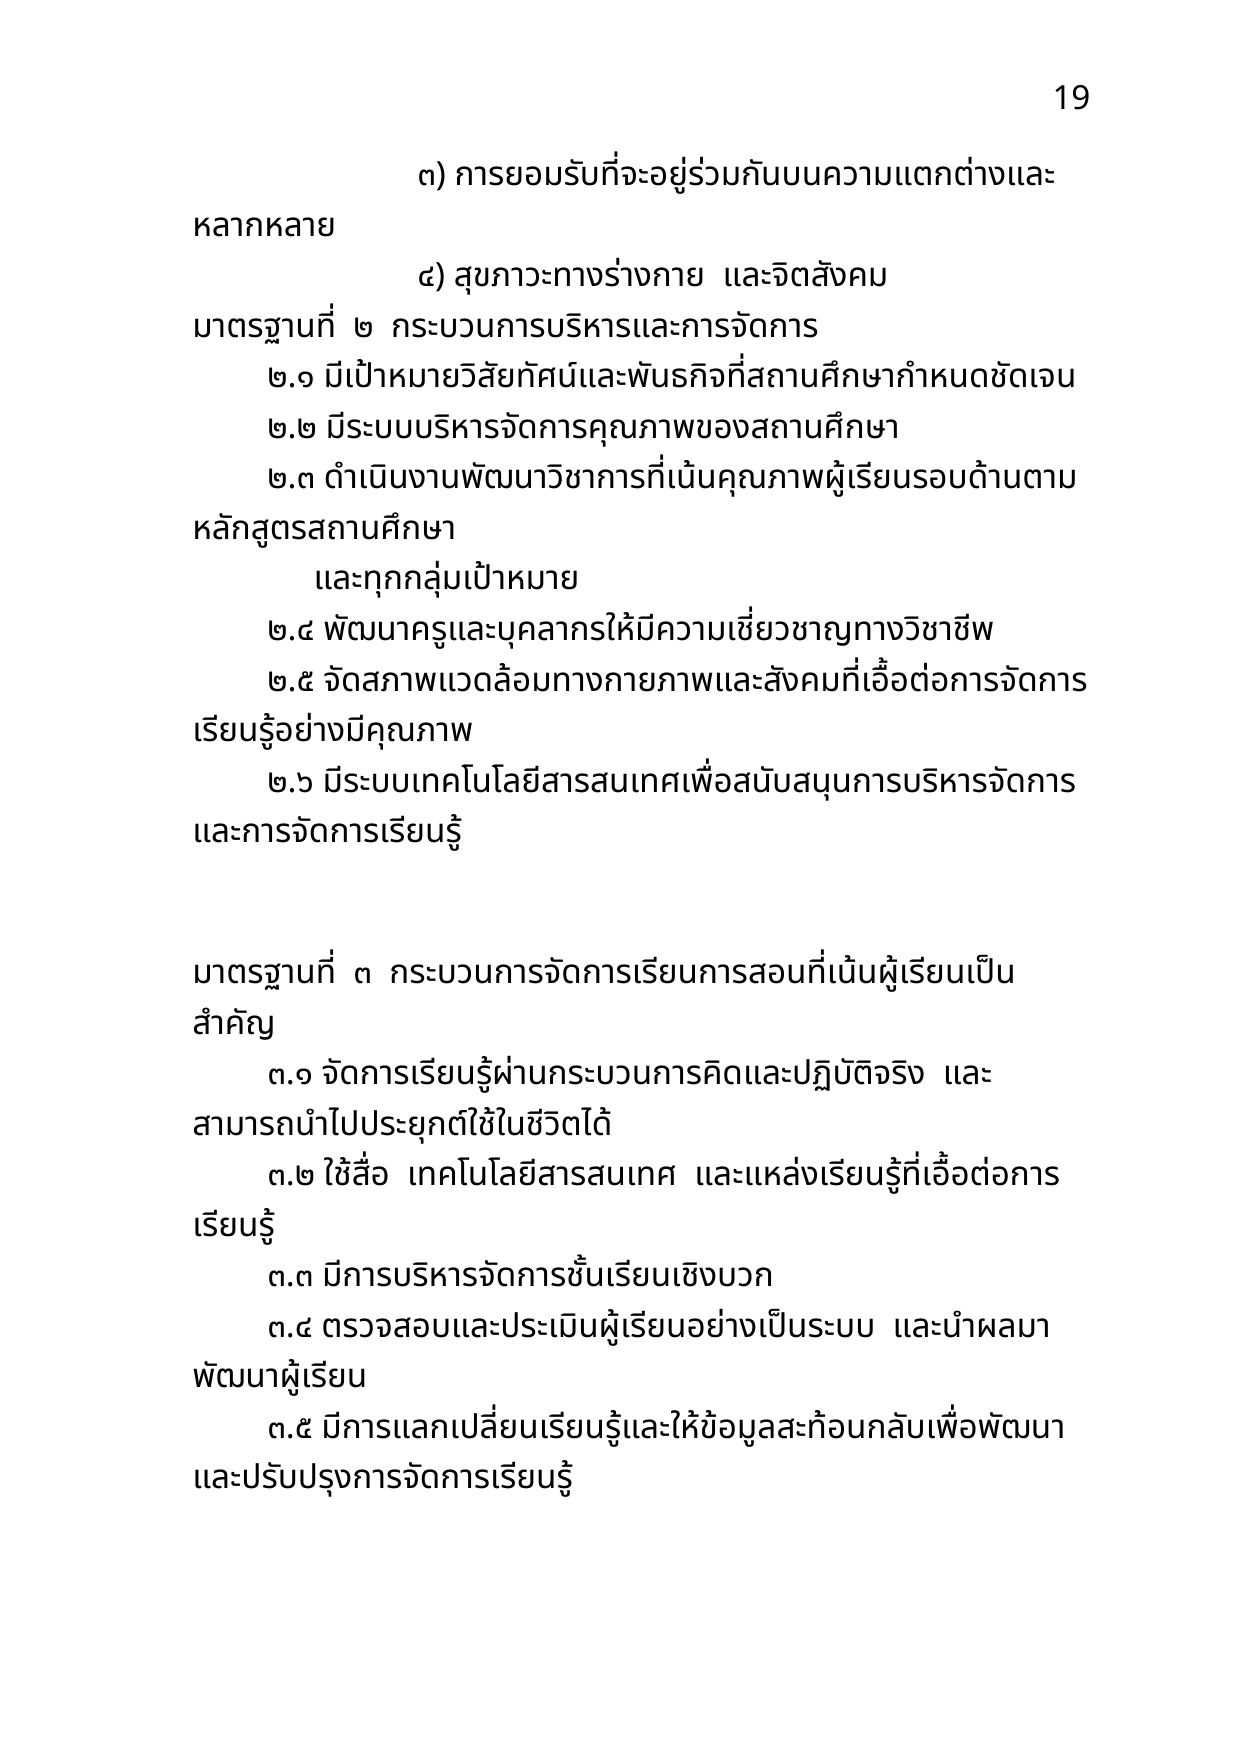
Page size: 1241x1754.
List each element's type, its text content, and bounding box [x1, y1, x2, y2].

text ๓.๓ มีการบริหารจัดการชั้นเรียนเชิงบวก [192, 1251, 1090, 1302]
text ๒.๕ จัดสภาพแวดล้อมทางกายภาพและสังคมที่เอื้อต่อการจัดการเรียนรู้อย่างมีคุณภาพ [192, 655, 1090, 756]
text ๒.๖ มีระบบเทคโนโลยีสารสนเทศเพื่อสนับสนุนการบริหารจัดการและการจัดการเรียนรู้ [192, 756, 1090, 857]
text ๓) การยอมรับที่จะอยู่ร่วมกันบนความแตกต่างและหลากหลาย [192, 150, 1090, 251]
text ๔) สุขภาวะทางร่างกาย และจิตสังคม [192, 251, 1090, 302]
text ๓.๔ ตรวจสอบและประเมินผู้เรียนอย่างเป็นระบบ และนำผลมาพัฒนาผู้เรียน [192, 1302, 1090, 1403]
text มาตรฐานที่ ๓ กระบวนการจัดการเรียนการสอนที่เน้นผู้เรียนเป็นสำคัญ [192, 948, 1090, 1049]
text มาตรฐานที่ ๒ กระบวนการบริหารและการจัดการ [192, 302, 1090, 352]
text ๒.๔ พัฒนาครูและบุคลากรให้มีความเชี่ยวชาญทางวิชาชีพ [192, 605, 1090, 655]
text ๓.๒ ใช้สื่อ เทคโนโลยีสารสนเทศ และแหล่งเรียนรู้ที่เอื้อต่อการเรียนรู้ [192, 1150, 1090, 1251]
text ๓.๕ มีการแลกเปลี่ยนเรียนรู้และให้ข้อมูลสะท้อนกลับเพื่อพัฒนาและปรับปรุงการจัดการเรียนรู้ [192, 1403, 1090, 1504]
text และทุกกลุ่มเป้าหมาย [192, 554, 1090, 605]
text ๒.๓ ดำเนินงานพัฒนาวิชาการที่เน้นคุณภาพผู้เรียนรอบด้านตามหลักสูตรสถานศึกษา [192, 453, 1090, 554]
text ๒.๑ มีเป้าหมายวิสัยทัศน์และพันธกิจที่สถานศึกษากำหนดชัดเจน [192, 352, 1090, 403]
text ๒.๒ มีระบบบริหารจัดการคุณภาพของสถานศึกษา [192, 403, 1090, 453]
text ๓.๑ จัดการเรียนรู้ผ่านกระบวนการคิดและปฏิบัติจริง และสามารถนำไปประยุกต์ใช้ในชีวิตได้ [192, 1049, 1090, 1150]
